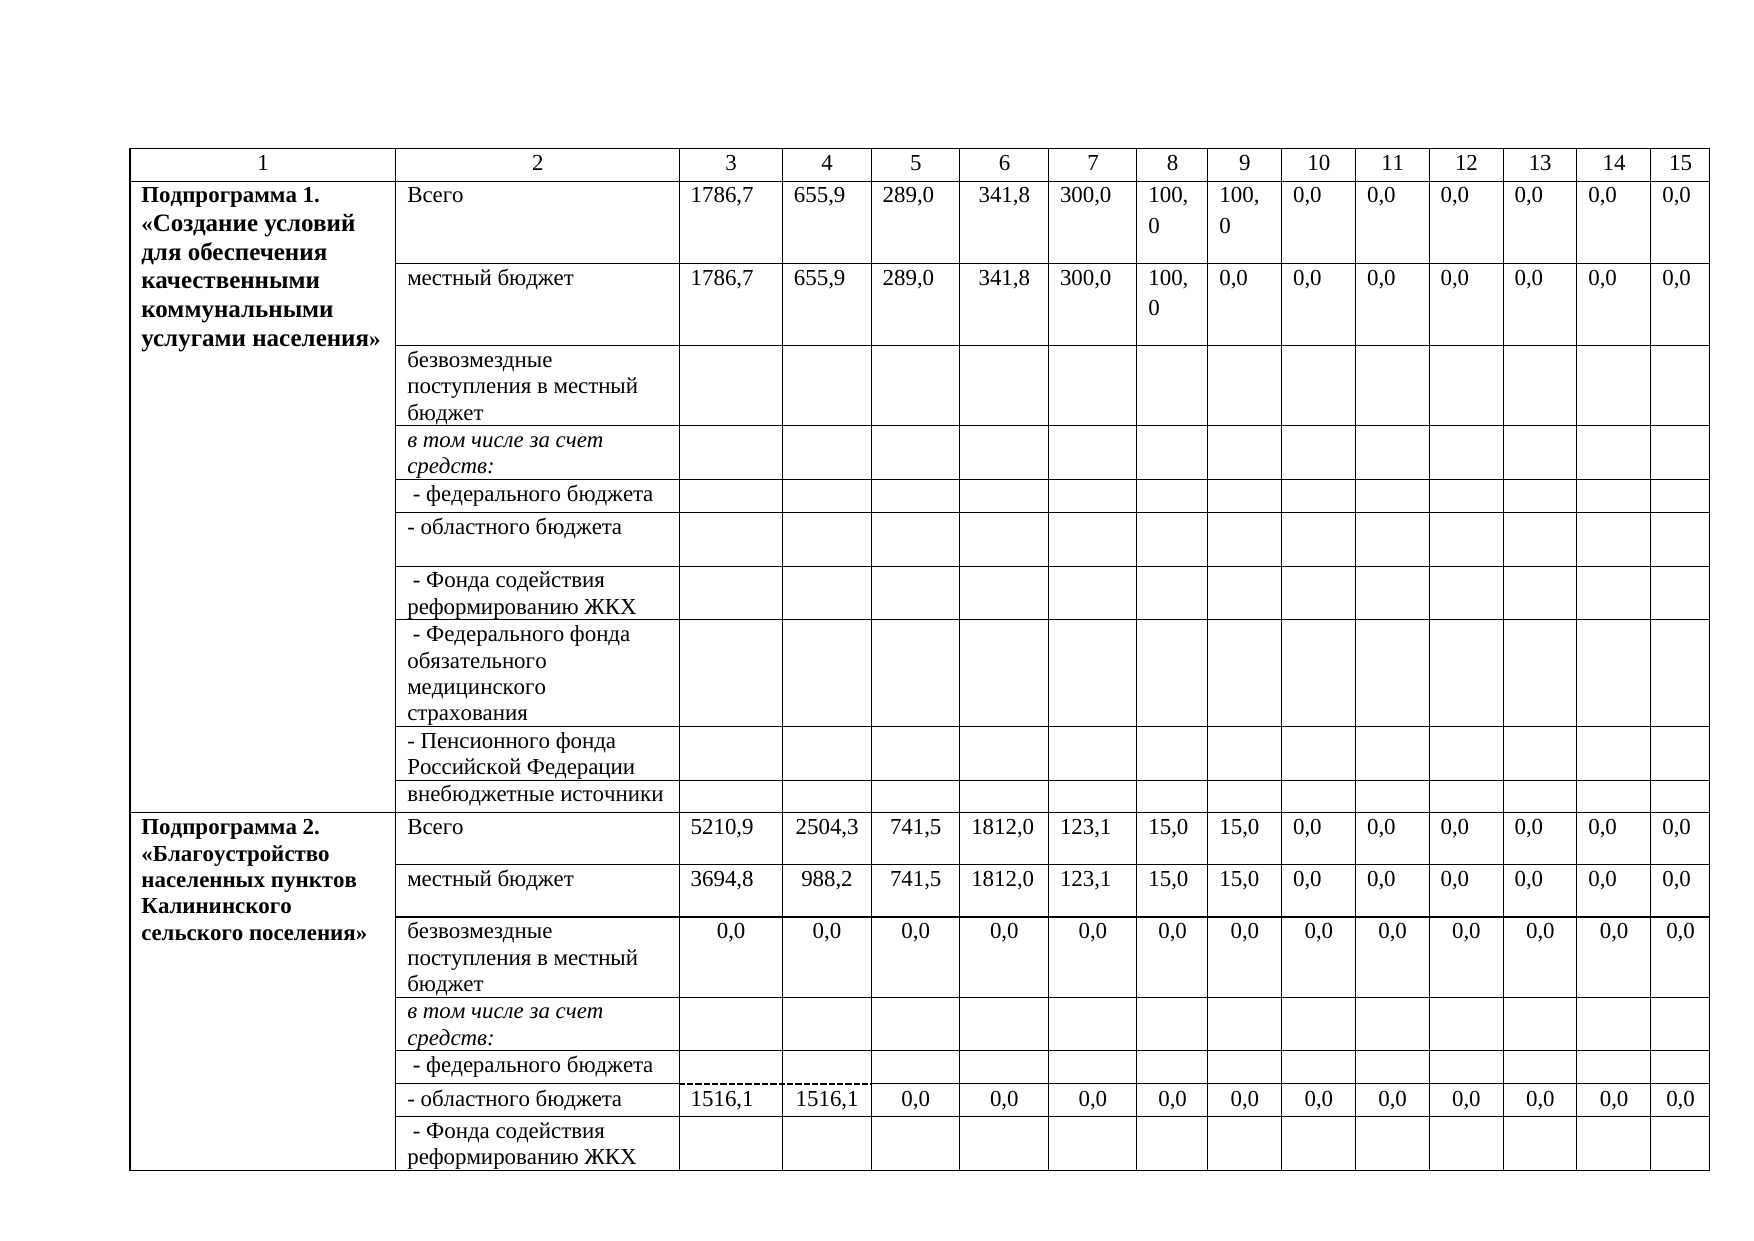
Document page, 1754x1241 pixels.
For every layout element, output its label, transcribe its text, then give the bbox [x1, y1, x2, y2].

table_cell 0,0 [1577, 182, 1650, 263]
table_cell [1504, 727, 1576, 779]
table_cell [1504, 1117, 1576, 1170]
table_header 13 [1504, 149, 1576, 181]
table_cell 15,0 [1208, 813, 1281, 864]
table_cell 0,0 [1577, 264, 1650, 345]
table_cell [1504, 567, 1576, 619]
table_cell [783, 426, 871, 479]
table_cell [1282, 1051, 1355, 1083]
table_cell [1651, 480, 1709, 512]
table_cell [1504, 513, 1576, 566]
table_cell 1812,0 [960, 865, 1048, 916]
table_cell безвозмездные поступления в местный бюджет [396, 346, 679, 425]
table_cell 0,0 [1430, 1084, 1503, 1116]
table_cell 100,0 [1137, 264, 1207, 345]
table_cell [680, 480, 782, 512]
table_cell [1282, 426, 1355, 479]
table_cell [783, 727, 871, 779]
table_cell [680, 998, 782, 1050]
table_cell в том числе за счет средств: [396, 426, 679, 479]
table_cell [1430, 480, 1503, 512]
table_cell местный бюджет [396, 865, 679, 916]
table_cell 0,0 [1356, 813, 1429, 864]
table_cell - федерального бюджета [396, 480, 679, 512]
table_cell [1208, 781, 1281, 812]
table_cell 0,0 [1577, 918, 1650, 997]
table_cell [1651, 727, 1709, 779]
table_header 14 [1577, 149, 1650, 181]
table_header 3 [680, 149, 782, 181]
table_cell 0,0 [1049, 918, 1136, 997]
table_cell Подпрограмма 2. «Благоустройство населенных пунктов Калининского сельского поселения» [131, 813, 395, 1170]
table_cell 0,0 [1430, 264, 1503, 345]
table_cell [1651, 620, 1709, 726]
table_cell [1356, 1117, 1429, 1170]
table_cell 0,0 [1282, 813, 1355, 864]
table_cell [1651, 1117, 1709, 1170]
table_cell 0,0 [1651, 813, 1709, 864]
table_cell [1137, 781, 1207, 812]
table_cell [1504, 480, 1576, 512]
table_cell [1356, 480, 1429, 512]
table_cell [1430, 513, 1503, 566]
table_cell [1282, 346, 1355, 425]
table_cell [1208, 1051, 1281, 1083]
table_cell [1049, 426, 1136, 479]
table_cell [1430, 567, 1503, 619]
table_cell [1208, 620, 1281, 726]
table_cell 0,0 [1651, 264, 1709, 345]
table_header 15 [1651, 149, 1709, 181]
table_cell [1137, 513, 1207, 566]
table_cell [1137, 567, 1207, 619]
table_cell [680, 1117, 782, 1170]
table_cell [1049, 620, 1136, 726]
table_cell 0,0 [1282, 1084, 1355, 1116]
table_cell [872, 1051, 959, 1083]
table_cell 15,0 [1137, 865, 1207, 916]
table_cell 100,0 [1137, 182, 1207, 263]
table_cell 0,0 [1049, 1084, 1136, 1116]
table_cell 655,9 [783, 264, 871, 345]
table_cell [1356, 620, 1429, 726]
table_cell [1049, 781, 1136, 812]
table_cell 341,8 [960, 182, 1048, 263]
table_cell [1430, 346, 1503, 425]
table_cell 741,5 [872, 813, 959, 864]
table_cell [1137, 727, 1207, 779]
table_cell [1137, 1117, 1207, 1170]
table_cell 341,8 [960, 264, 1048, 345]
table_cell [783, 1051, 871, 1083]
table_cell 988,2 [783, 865, 871, 916]
table_cell - областного бюджета [396, 1084, 679, 1116]
table_header 9 [1208, 149, 1281, 181]
table_cell 3694,8 [680, 865, 782, 916]
table_cell 0,0 [783, 918, 871, 997]
table_cell [1430, 620, 1503, 726]
table_cell [1137, 346, 1207, 425]
table_cell 123,1 [1049, 813, 1136, 864]
table_cell 100,0 [1208, 182, 1281, 263]
table_cell 0,0 [1651, 865, 1709, 916]
table_cell [960, 620, 1048, 726]
table_cell [1282, 727, 1355, 779]
table_cell [680, 567, 782, 619]
table_cell [1049, 480, 1136, 512]
table_cell [1208, 727, 1281, 779]
table_cell [1504, 346, 1576, 425]
table_cell [1356, 1051, 1429, 1083]
table_cell [1356, 346, 1429, 425]
table_cell [960, 480, 1048, 512]
table_header 6 [960, 149, 1048, 181]
table_cell Всего [396, 182, 679, 263]
table_cell 0,0 [1282, 918, 1355, 997]
table_cell [1577, 781, 1650, 812]
table_cell - федерального бюджета [396, 1051, 679, 1083]
table_cell 0,0 [1282, 182, 1355, 263]
table_header 2 [396, 149, 679, 181]
table_cell 0,0 [1356, 1084, 1429, 1116]
table_cell 0,0 [1430, 865, 1503, 916]
table_cell 0,0 [1504, 813, 1576, 864]
table_cell - Фонда содействия реформированию ЖКХ [396, 567, 679, 619]
table_cell [1049, 727, 1136, 779]
table_cell [1282, 620, 1355, 726]
table_cell Подпрограмма 1. «Создание условий для обеспечения качественными коммунальными услугами населения» [131, 182, 395, 812]
table_cell - Фонда содействия реформированию ЖКХ [396, 1117, 679, 1170]
table_cell 1786,7 [680, 182, 782, 263]
table_cell 0,0 [1577, 865, 1650, 916]
table_cell [872, 513, 959, 566]
table_cell 289,0 [872, 182, 959, 263]
table_cell [783, 480, 871, 512]
table_cell 1812,0 [960, 813, 1048, 864]
table_cell [1356, 567, 1429, 619]
table_cell [1282, 998, 1355, 1050]
table_cell 0,0 [680, 918, 782, 997]
table_header 7 [1049, 149, 1136, 181]
table_cell [1208, 567, 1281, 619]
table_cell 2504,3 [783, 813, 871, 864]
table_cell 0,0 [1504, 918, 1576, 997]
table_cell [1651, 426, 1709, 479]
table_cell 0,0 [1282, 264, 1355, 345]
table_cell [960, 426, 1048, 479]
table_cell 0,0 [1651, 182, 1709, 263]
table_cell [960, 781, 1048, 812]
table_cell [960, 513, 1048, 566]
table_cell [872, 426, 959, 479]
table_header 4 [783, 149, 871, 181]
table_cell - областного бюджета [396, 513, 679, 566]
table_cell [872, 346, 959, 425]
table_cell [1356, 727, 1429, 779]
table_cell [783, 346, 871, 425]
table_cell [1651, 781, 1709, 812]
table_cell [960, 1051, 1048, 1083]
table_cell 0,0 [1577, 813, 1650, 864]
table_cell [783, 567, 871, 619]
table_cell местный бюджет [396, 264, 679, 345]
table_cell [1356, 781, 1429, 812]
table_cell 15,0 [1208, 865, 1281, 916]
table_cell 1516,1 [680, 1083, 782, 1116]
table_cell в том числе за счет средств: [396, 998, 679, 1050]
table_cell [1577, 513, 1650, 566]
table_cell [783, 620, 871, 726]
table_cell [1577, 620, 1650, 726]
table_cell 0,0 [872, 918, 959, 997]
table_cell [680, 426, 782, 479]
table_cell 0,0 [1504, 264, 1576, 345]
table_cell 0,0 [1208, 1084, 1281, 1116]
table_cell [1504, 998, 1576, 1050]
table_cell 300,0 [1049, 182, 1136, 263]
table_cell [680, 1051, 782, 1083]
table_cell [1430, 998, 1503, 1050]
table_cell [1049, 1117, 1136, 1170]
table_cell 0,0 [960, 1084, 1048, 1116]
table_cell 0,0 [1282, 865, 1355, 916]
table_cell [1049, 567, 1136, 619]
table_cell [1282, 567, 1355, 619]
table_cell [872, 1117, 959, 1170]
table_cell [1577, 426, 1650, 479]
table_cell [680, 620, 782, 726]
table_cell [1577, 998, 1650, 1050]
table_cell [1049, 998, 1136, 1050]
table_cell [680, 513, 782, 566]
table_cell 0,0 [1208, 264, 1281, 345]
table_header 8 [1137, 149, 1207, 181]
table_cell 0,0 [1504, 1084, 1576, 1116]
table_cell 0,0 [1137, 918, 1207, 997]
table_cell [1208, 346, 1281, 425]
table_cell 0,0 [1356, 264, 1429, 345]
table_cell Всего [396, 813, 679, 864]
table_cell [1208, 513, 1281, 566]
table_cell [1430, 426, 1503, 479]
table_cell [1282, 1117, 1355, 1170]
table_cell безвозмездные поступления в местный бюджет [396, 918, 679, 997]
table_cell [1504, 781, 1576, 812]
table_header 11 [1356, 149, 1429, 181]
table_cell [960, 567, 1048, 619]
table_cell 0,0 [1651, 918, 1709, 997]
table_cell [783, 781, 871, 812]
table_cell 1786,7 [680, 264, 782, 345]
table_cell 0,0 [1577, 1084, 1650, 1116]
table_cell 0,0 [1356, 182, 1429, 263]
table_cell [960, 346, 1048, 425]
table_cell [1651, 998, 1709, 1050]
table_cell [1137, 480, 1207, 512]
table_cell 0,0 [1504, 182, 1576, 263]
table_cell [1577, 1117, 1650, 1170]
table_cell 0,0 [1430, 918, 1503, 997]
table_cell 0,0 [1356, 918, 1429, 997]
table_cell 0,0 [1430, 182, 1503, 263]
table_cell [680, 727, 782, 779]
table_cell [872, 567, 959, 619]
table_cell [1356, 998, 1429, 1050]
table_cell 123,1 [1049, 865, 1136, 916]
table_cell 0,0 [1430, 813, 1503, 864]
table_header 12 [1430, 149, 1503, 181]
table_cell 0,0 [1651, 1084, 1709, 1116]
table_cell [872, 620, 959, 726]
table_cell 15,0 [1137, 813, 1207, 864]
table_cell [1137, 426, 1207, 479]
table_cell [1208, 480, 1281, 512]
table_cell [1049, 513, 1136, 566]
table_cell [1049, 1051, 1136, 1083]
table_cell [872, 727, 959, 779]
table_cell [1430, 781, 1503, 812]
table_cell [1208, 1117, 1281, 1170]
table_cell 655,9 [783, 182, 871, 263]
table_cell 0,0 [1504, 865, 1576, 916]
table_cell [1504, 426, 1576, 479]
table_cell [1208, 426, 1281, 479]
table_cell [1282, 513, 1355, 566]
table_cell [1577, 1051, 1650, 1083]
table_cell [1504, 1051, 1576, 1083]
table_cell [1282, 480, 1355, 512]
table_cell [1577, 567, 1650, 619]
table_cell - Федерального фонда обязательного медицинского страхования [396, 620, 679, 726]
table_cell 5210,9 [680, 813, 782, 864]
table_cell [1651, 1051, 1709, 1083]
table_cell 0,0 [872, 1084, 959, 1116]
table_cell [1137, 998, 1207, 1050]
table_cell 1516,1 [783, 1083, 871, 1116]
table_cell [1651, 513, 1709, 566]
table_header 5 [872, 149, 959, 181]
table_cell [783, 998, 871, 1050]
table_cell [1430, 1051, 1503, 1083]
table_cell [872, 781, 959, 812]
table_cell 289,0 [872, 264, 959, 345]
table_cell [1282, 781, 1355, 812]
table_cell [960, 998, 1048, 1050]
table_cell 0,0 [960, 918, 1048, 997]
table_cell [1577, 346, 1650, 425]
table_cell [1137, 620, 1207, 726]
table_cell 300,0 [1049, 264, 1136, 345]
table_cell [1430, 727, 1503, 779]
table_cell [1504, 620, 1576, 726]
table_cell внебюджетные источники [396, 781, 679, 812]
table_cell [680, 346, 782, 425]
table_header 1 [131, 149, 395, 181]
table_cell [1208, 998, 1281, 1050]
table_cell 741,5 [872, 865, 959, 916]
table_cell [1049, 346, 1136, 425]
table_cell 0,0 [1208, 918, 1281, 997]
table_cell [1577, 480, 1650, 512]
table_cell 0,0 [1356, 865, 1429, 916]
table_header 10 [1282, 149, 1355, 181]
table_cell 0,0 [1137, 1084, 1207, 1116]
table_cell [783, 1117, 871, 1170]
table_cell [680, 781, 782, 812]
table_cell [1356, 426, 1429, 479]
table_cell [1577, 727, 1650, 779]
table_cell - Пенсионного фонда Российской Федерации [396, 727, 679, 779]
table_cell [872, 998, 959, 1050]
table_cell [1137, 1051, 1207, 1083]
table_cell [960, 727, 1048, 779]
table_cell [1356, 513, 1429, 566]
table_cell [783, 513, 871, 566]
table_cell [960, 1117, 1048, 1170]
table_cell [872, 480, 959, 512]
table_cell [1651, 567, 1709, 619]
table_cell [1430, 1117, 1503, 1170]
table_cell [1651, 346, 1709, 425]
